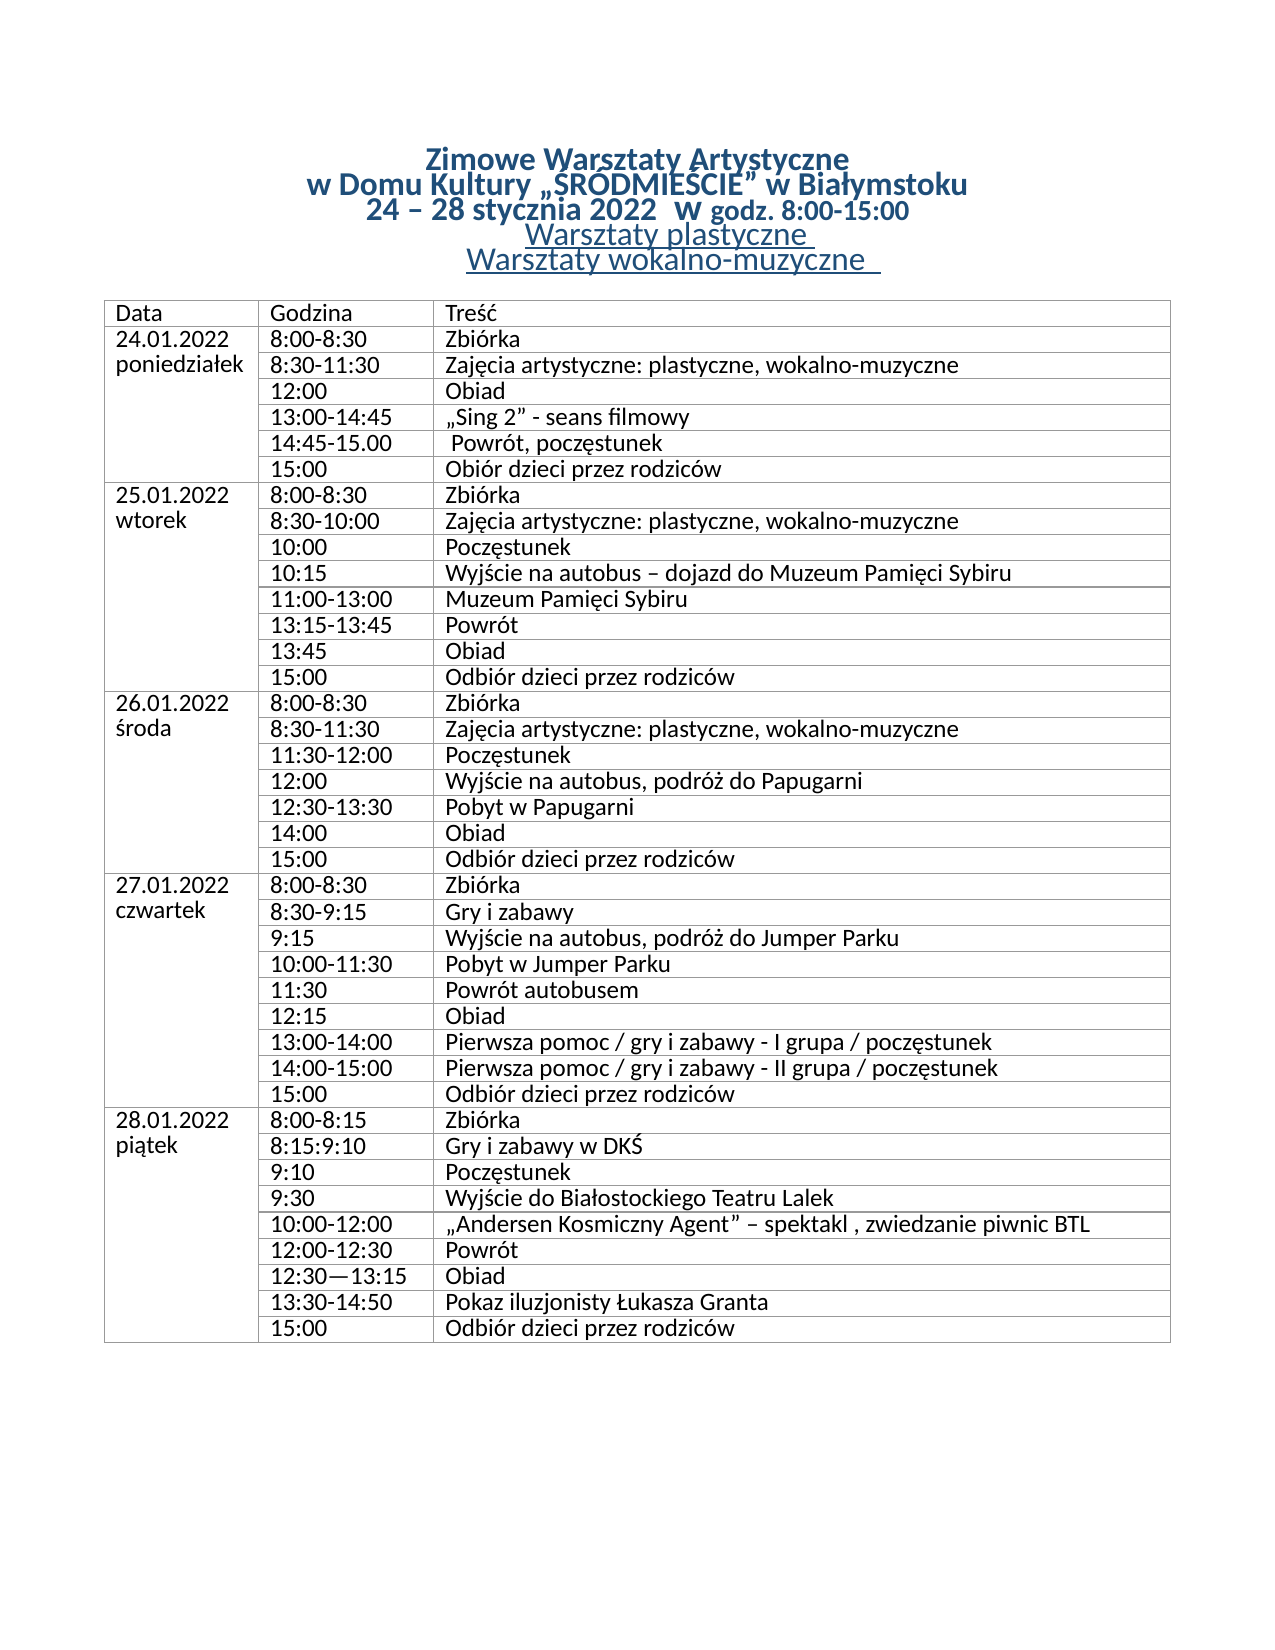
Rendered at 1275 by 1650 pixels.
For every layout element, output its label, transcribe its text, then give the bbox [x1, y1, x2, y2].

table_cell 8:30-9:15 [259, 900, 433, 925]
table_cell Powrót [434, 614, 1170, 638]
table_cell 8:00-8:30 [259, 327, 433, 352]
text Zimowe Warsztaty Artystyczne [150, 150, 1125, 175]
table_cell 8:00-8:30 [259, 483, 433, 508]
text 24 – 28 stycznia 2022 w godz. 8:00-15:00 [150, 200, 502, 225]
table_cell Odbiór dzieci przez rodziców [434, 848, 1170, 873]
table_cell Wyjście na autobus, podróż do Jumper Parku [434, 926, 1170, 951]
text w Domu Kultury „ŚRÓDMIEŚCIE” w Białymstoku [848, 175, 1125, 200]
table_cell 26.01.2022 środa [105, 692, 258, 873]
table_cell Obiad [434, 822, 1170, 847]
table_cell 14:00-15:00 [259, 1056, 433, 1081]
table_cell „Andersen Kosmiczny Agent” – spektakl , zwiedzanie piwnic BTL [434, 1213, 1170, 1237]
table_cell Powrót, poczęstunek [434, 431, 1170, 456]
table_cell 11:30 [259, 978, 433, 1003]
table_cell 15:00 [259, 1082, 433, 1107]
table_cell 12:00 [259, 379, 433, 404]
table_cell 8:15:9:10 [259, 1134, 433, 1159]
table_cell Wyjście do Białostockiego Teatru Lalek [434, 1186, 1170, 1211]
table_cell 8:30-11:30 [259, 718, 433, 743]
table_cell Wyjście na autobus – dojazd do Muzeum Pamięci Sybiru [434, 561, 1170, 586]
table_cell 15:00 [259, 1317, 433, 1342]
table_cell 10:00-12:00 [259, 1213, 433, 1237]
table_cell Obiad [434, 640, 1170, 664]
table_header Data [105, 301, 258, 326]
table_cell Zajęcia artystyczne: plastyczne, wokalno-muzyczne [434, 509, 1170, 534]
table_cell Obiad [434, 379, 1170, 404]
table_cell 14:45-15.00 [259, 431, 433, 456]
table_header Treść [434, 301, 1170, 326]
table_cell Wyjście na autobus, podróż do Papugarni [434, 770, 1170, 795]
table_cell Zbiórka [434, 327, 1170, 352]
table_cell Pokaz iluzjonisty Łukasza Granta [434, 1291, 1170, 1316]
table_cell 8:00-8:30 [259, 874, 433, 899]
table_cell Zbiórka [434, 692, 1170, 717]
table_cell 12:30-13:30 [259, 796, 433, 821]
table_cell 15:00 [259, 666, 433, 691]
table_cell 9:15 [259, 926, 433, 951]
text 24 – 28 stycznia 2022 w godz. 8:00-15:00 [492, 200, 1125, 225]
table_cell Zajęcia artystyczne: plastyczne, wokalno-muzyczne [434, 718, 1170, 743]
table_cell 12:00-12:30 [259, 1239, 433, 1263]
table_cell Muzeum Pamięci Sybiru [434, 588, 1170, 612]
table_cell Powrót [434, 1239, 1170, 1263]
table_cell Gry i zabawy [434, 900, 1170, 925]
table_cell Zbiórka [434, 483, 1170, 508]
table_cell Powrót autobusem [434, 978, 1170, 1003]
table_cell Poczęstunek [434, 744, 1170, 769]
table_cell 8:00-8:15 [259, 1108, 433, 1133]
table_cell 11:00-13:00 [259, 588, 433, 612]
table_cell 14:00 [259, 822, 433, 847]
table_cell Zbiórka [434, 1108, 1170, 1133]
table_cell Pierwsza pomoc / gry i zabawy - I grupa / poczęstunek [434, 1030, 1170, 1055]
table_cell Pobyt w Jumper Parku [434, 952, 1170, 977]
table_cell Odbiór dzieci przez rodziców [434, 1317, 1170, 1342]
table_cell 8:30-11:30 [259, 353, 433, 378]
table_cell Odbiór dzieci przez rodziców [434, 666, 1170, 691]
table_cell 10:00-11:30 [259, 952, 433, 977]
table_cell Pobyt w Papugarni [434, 796, 1170, 821]
table_cell 8:30-10:00 [259, 509, 433, 534]
table_cell 10:15 [259, 561, 433, 586]
text Warsztaty wokalno-muzyczne [207, 250, 1125, 275]
table_cell 13:00-14:00 [259, 1030, 433, 1055]
table_cell 24.01.2022 poniedziałek [105, 327, 258, 482]
table_cell Gry i zabawy w DKŚ [434, 1134, 1170, 1159]
table_cell 12:00 [259, 770, 433, 795]
table_cell 25.01.2022 wtorek [105, 483, 258, 691]
table_cell 9:30 [259, 1186, 433, 1211]
table_cell 8:00-8:30 [259, 692, 433, 717]
table_cell 12:15 [259, 1004, 433, 1029]
table_cell Obiad [434, 1265, 1170, 1289]
table_cell Zajęcia artystyczne: plastyczne, wokalno-muzyczne [434, 353, 1170, 378]
table_cell Poczęstunek [434, 535, 1170, 560]
table_cell 13:30-14:50 [259, 1291, 433, 1316]
table_header Godzina [259, 301, 433, 326]
table_cell 12:30—13:15 [259, 1265, 433, 1289]
table_cell 15:00 [259, 457, 433, 482]
table_cell 13:00-14:45 [259, 405, 433, 430]
table_cell 9:10 [259, 1160, 433, 1185]
table_cell Obiad [434, 1004, 1170, 1029]
table_cell Obiór dzieci przez rodziców [434, 457, 1170, 482]
table_cell 13:45 [259, 640, 433, 664]
table_cell 28.01.2022 piątek [105, 1108, 258, 1342]
table_cell Zbiórka [434, 874, 1170, 899]
table_cell Odbiór dzieci przez rodziców [434, 1082, 1170, 1107]
text w Domu Kultury „ŚRÓDMIEŚCIE” w Białymstoku [150, 175, 855, 200]
text Warsztaty plastyczne [207, 225, 1125, 250]
table_cell 27.01.2022 czwartek [105, 874, 258, 1107]
table_cell Poczęstunek [434, 1160, 1170, 1185]
table_cell 13:15-13:45 [259, 614, 433, 638]
table_cell Pierwsza pomoc / gry i zabawy - II grupa / poczęstunek [434, 1056, 1170, 1081]
table_cell 11:30-12:00 [259, 744, 433, 769]
table_cell „Sing 2” - seans filmowy [434, 405, 1170, 430]
table_cell 10:00 [259, 535, 433, 560]
table_cell 15:00 [259, 848, 433, 873]
